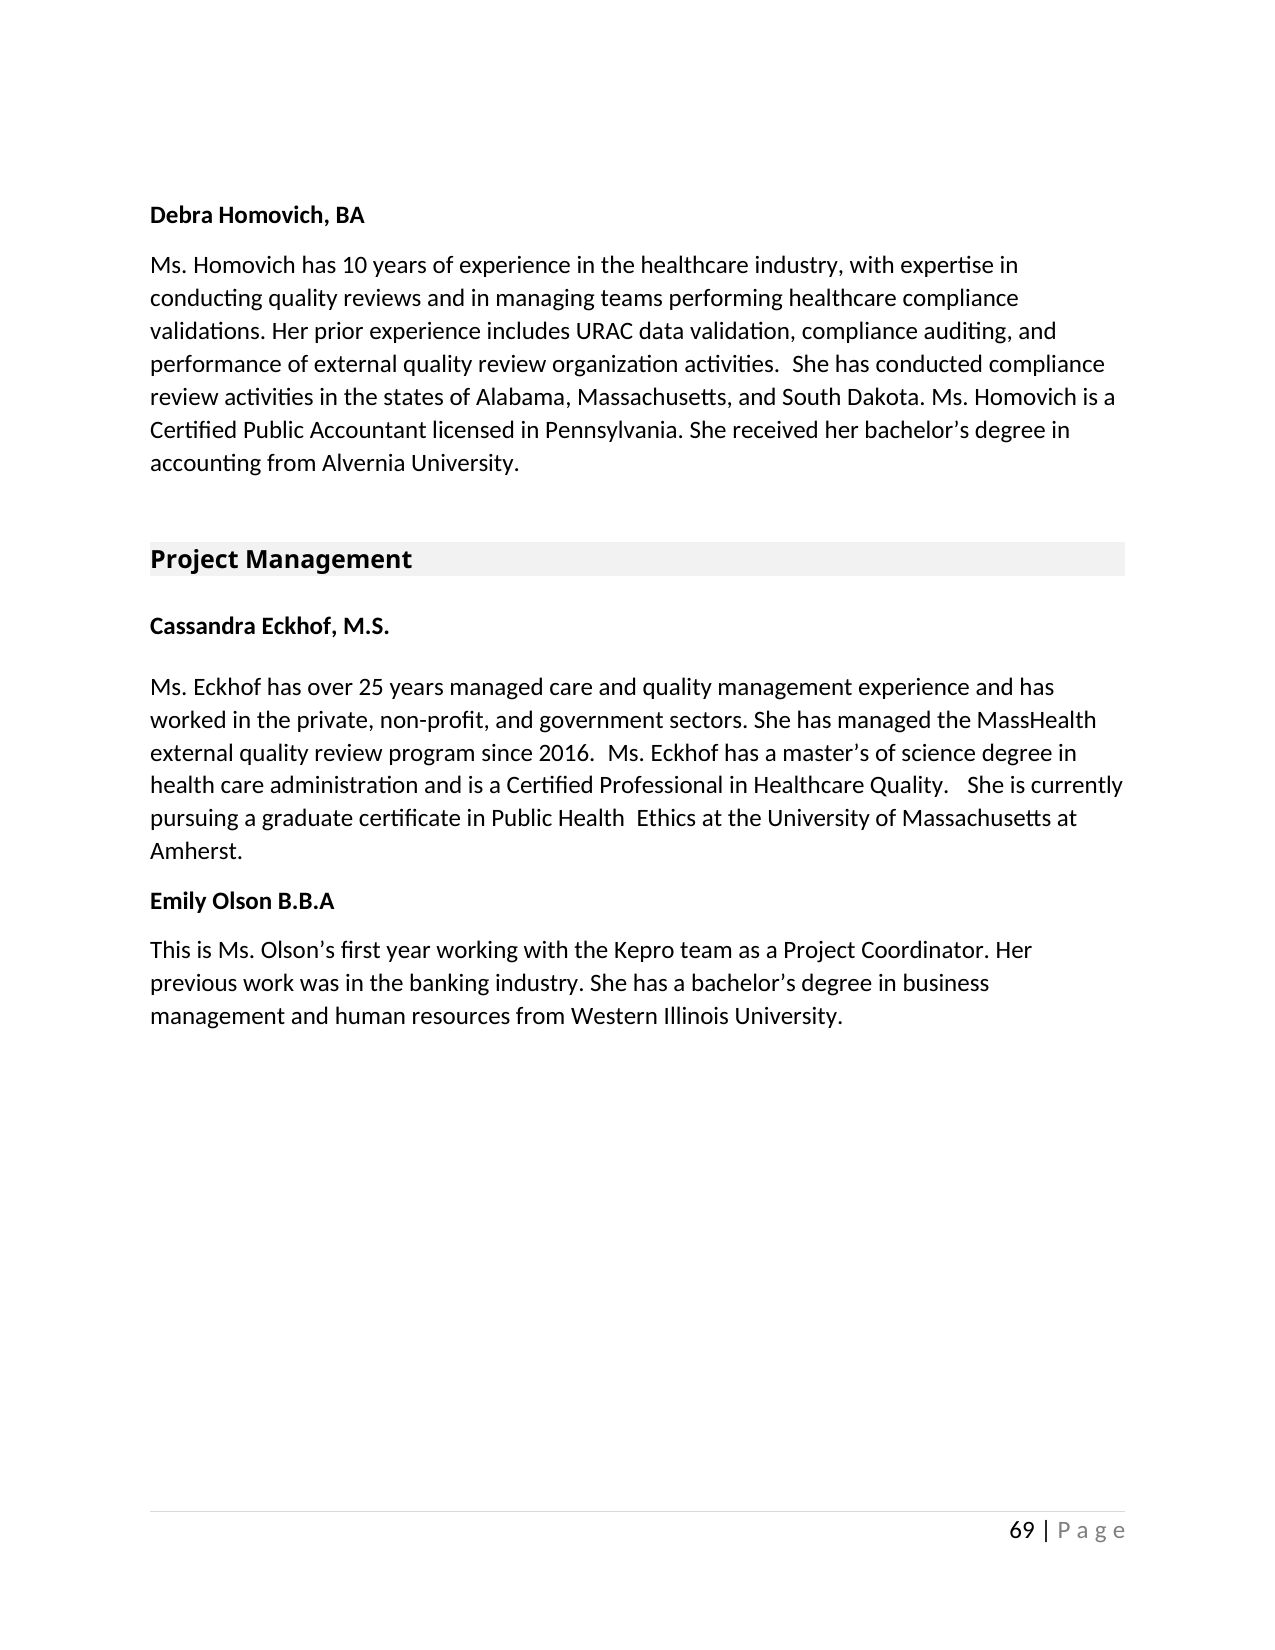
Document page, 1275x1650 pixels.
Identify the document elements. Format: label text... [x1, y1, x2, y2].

text Ms. Eckhof has over 25 years managed care and quality management experience and has worked in the private, non-profit, and government sectors. She has managed the MassHealth external quality review program since 2016. Ms. Eckhof has a master’s of science degree in health care administration and is a Certified Professional in Healthcare Quality. She is currently pursuing a graduate certificate in Public Health Ethics at the University of Massachusetts at Amherst. [150, 671, 1125, 866]
text Project Management [150, 542, 1125, 576]
text Emily Olson B.B.A [150, 885, 1125, 916]
text This is Ms. Olson’s first year working with the Kepro team as a Project Coordinator. Her previous work was in the banking industry. She has a bachelor’s degree in business management and human resources from Western Illinois University. [150, 934, 1125, 1031]
text Debra Homovich, BA [150, 199, 1125, 230]
text Ms. Homovich has 10 years of experience in the healthcare industry, with expertise in conducting quality reviews and in managing teams performing healthcare compliance validations. Her prior experience includes URAC data validation, compliance auditing, and performance of external quality review organization activities. She has conducted compliance review activities in the states of Alabama, Massachusetts, and South Dakota. Ms. Homovich is a Certified Public Accountant licensed in Pennsylvania. She received her bachelor’s degree in accounting from Alvernia University. [150, 249, 1125, 477]
text Cassandra Eckhof, M.S. [150, 610, 1125, 640]
